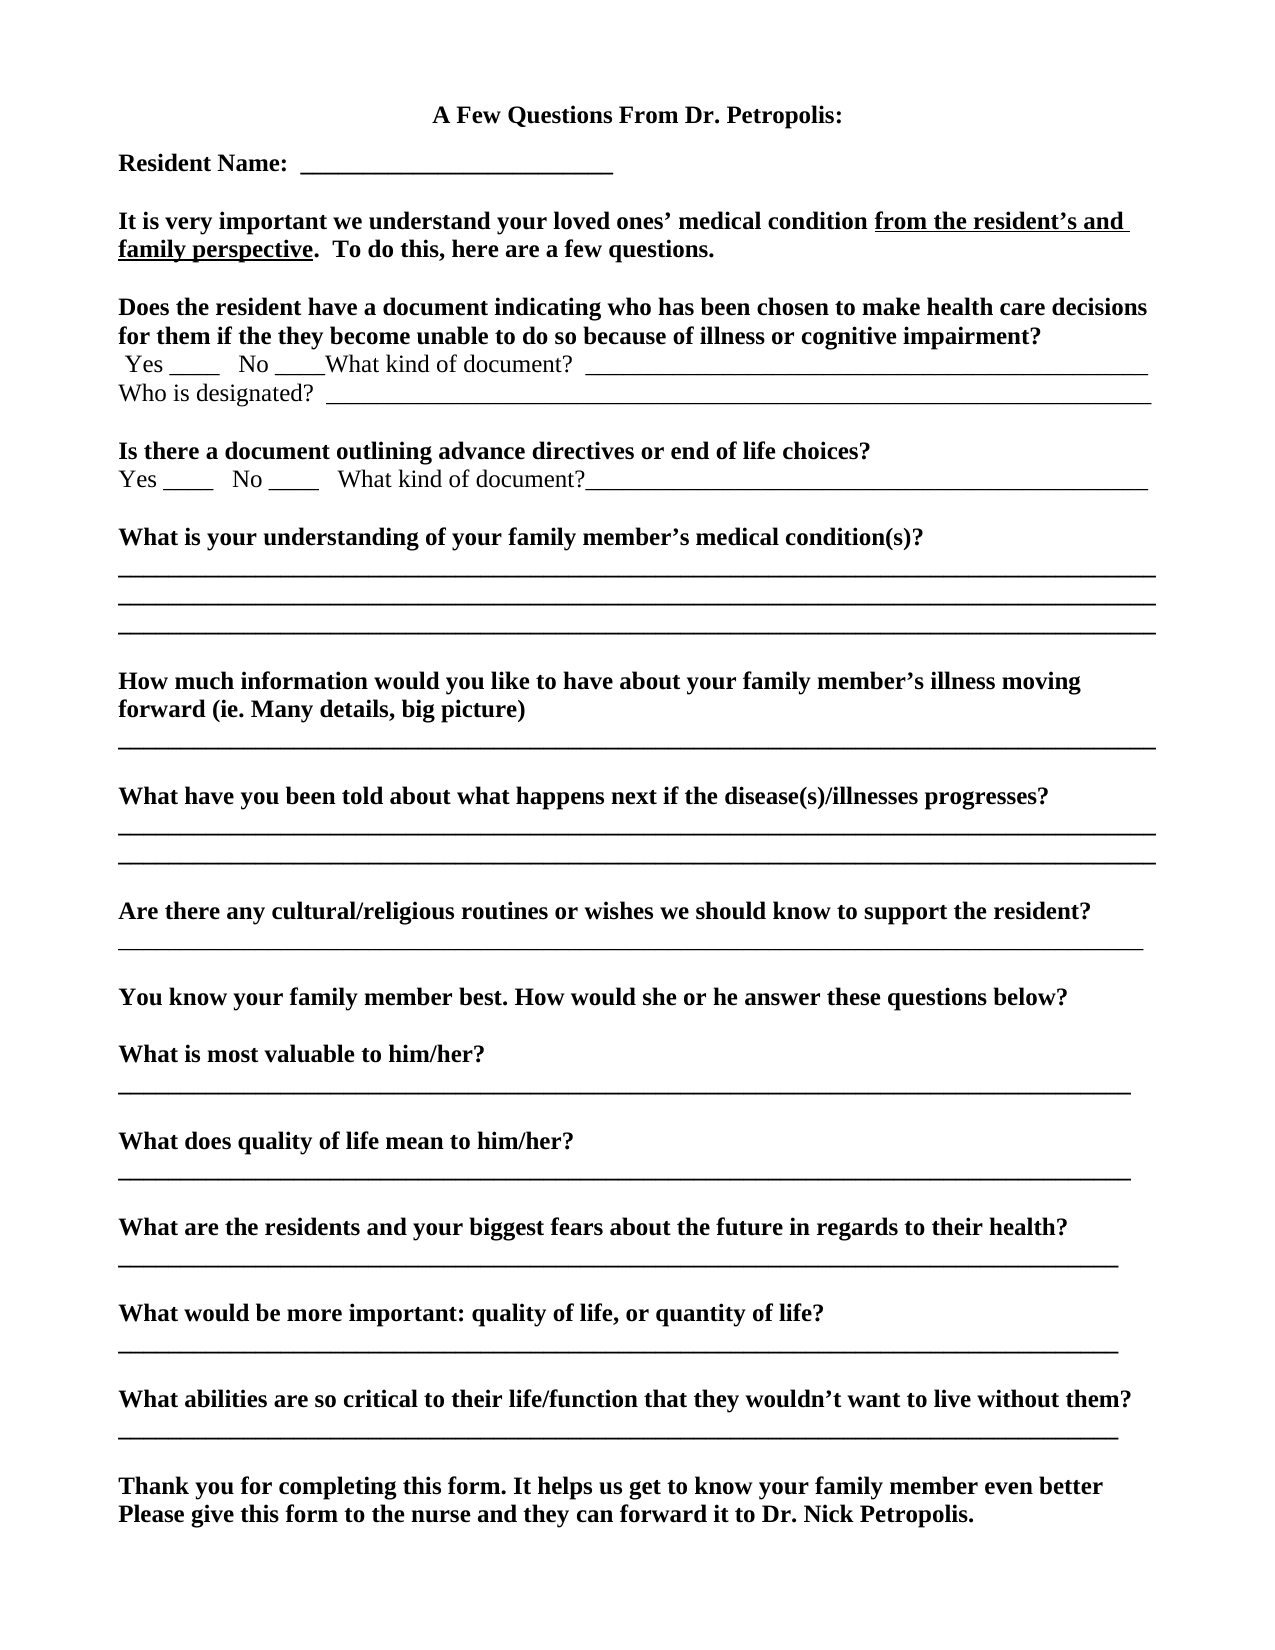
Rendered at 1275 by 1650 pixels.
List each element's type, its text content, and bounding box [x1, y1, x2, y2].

text Is there a document outlining advance directives or end of life choices? [118, 436, 1157, 464]
text It is very important we understand your loved ones’ medical condition from the resident’s and family perspective. To do this, here are a few questions. [118, 206, 1157, 263]
text What does quality of life mean to him/her? [118, 1126, 1157, 1154]
text Thank you for completing this form. It helps us get to know your family member even better Please give this form to the nurse and they can forward it to Dr. Nick Petropolis. [118, 1471, 1157, 1528]
text ________________________________________________________________________________ [118, 1241, 1157, 1269]
text ___________________________________________________________________________________ [118, 723, 1157, 752]
text You know your family member best. How would she or he answer these questions below? [118, 982, 1157, 1011]
text What would be more important: quality of life, or quantity of life? [118, 1298, 1157, 1327]
text A Few Questions From Dr. Petropolis: [118, 100, 1157, 129]
text ___________________________________________________________________________________ [118, 608, 1157, 637]
text Who is designated? __________________________________________________________________ [118, 378, 1157, 407]
text _________________________________________________________________________________ [118, 1154, 1157, 1183]
text ________________________________________________________________________________ [118, 1327, 1157, 1356]
text ________________________________________________________________________________ [118, 1413, 1157, 1442]
text ______________________________________________________________________________________________________________________________________________________________________ [118, 551, 1157, 608]
text What are the residents and your biggest fears about the future in regards to their health? [118, 1212, 1157, 1241]
text What have you been told about what happens next if the disease(s)/illnesses progresses? [118, 781, 1157, 809]
text Yes ____ No ____What kind of document? _____________________________________________ [118, 349, 1157, 378]
text What is most valuable to him/her? [118, 1039, 1157, 1068]
text What is your understanding of your family member’s medical condition(s)? [118, 522, 1157, 551]
text Does the resident have a document indicating who has been chosen to make health care decisions for them if the they become unable to do so because of illness or cognitive impairment? [118, 292, 1157, 349]
text What abilities are so critical to their life/function that they wouldn’t want to live without them? [118, 1384, 1157, 1413]
text How much information would you like to have about your family member’s illness moving forward (ie. Many details, big picture) [118, 666, 1157, 723]
text Are there any cultural/religious routines or wishes we should know to support the resident? __________________________________________________________________________________ [118, 896, 1157, 953]
text _________________________________________________________________________________ [118, 1068, 1157, 1097]
text ______________________________________________________________________________________________________________________________________________________________________ [118, 809, 1157, 867]
text Resident Name: _________________________ [118, 148, 1157, 177]
text Yes ____ No ____ What kind of document?_____________________________________________ [118, 464, 1157, 493]
